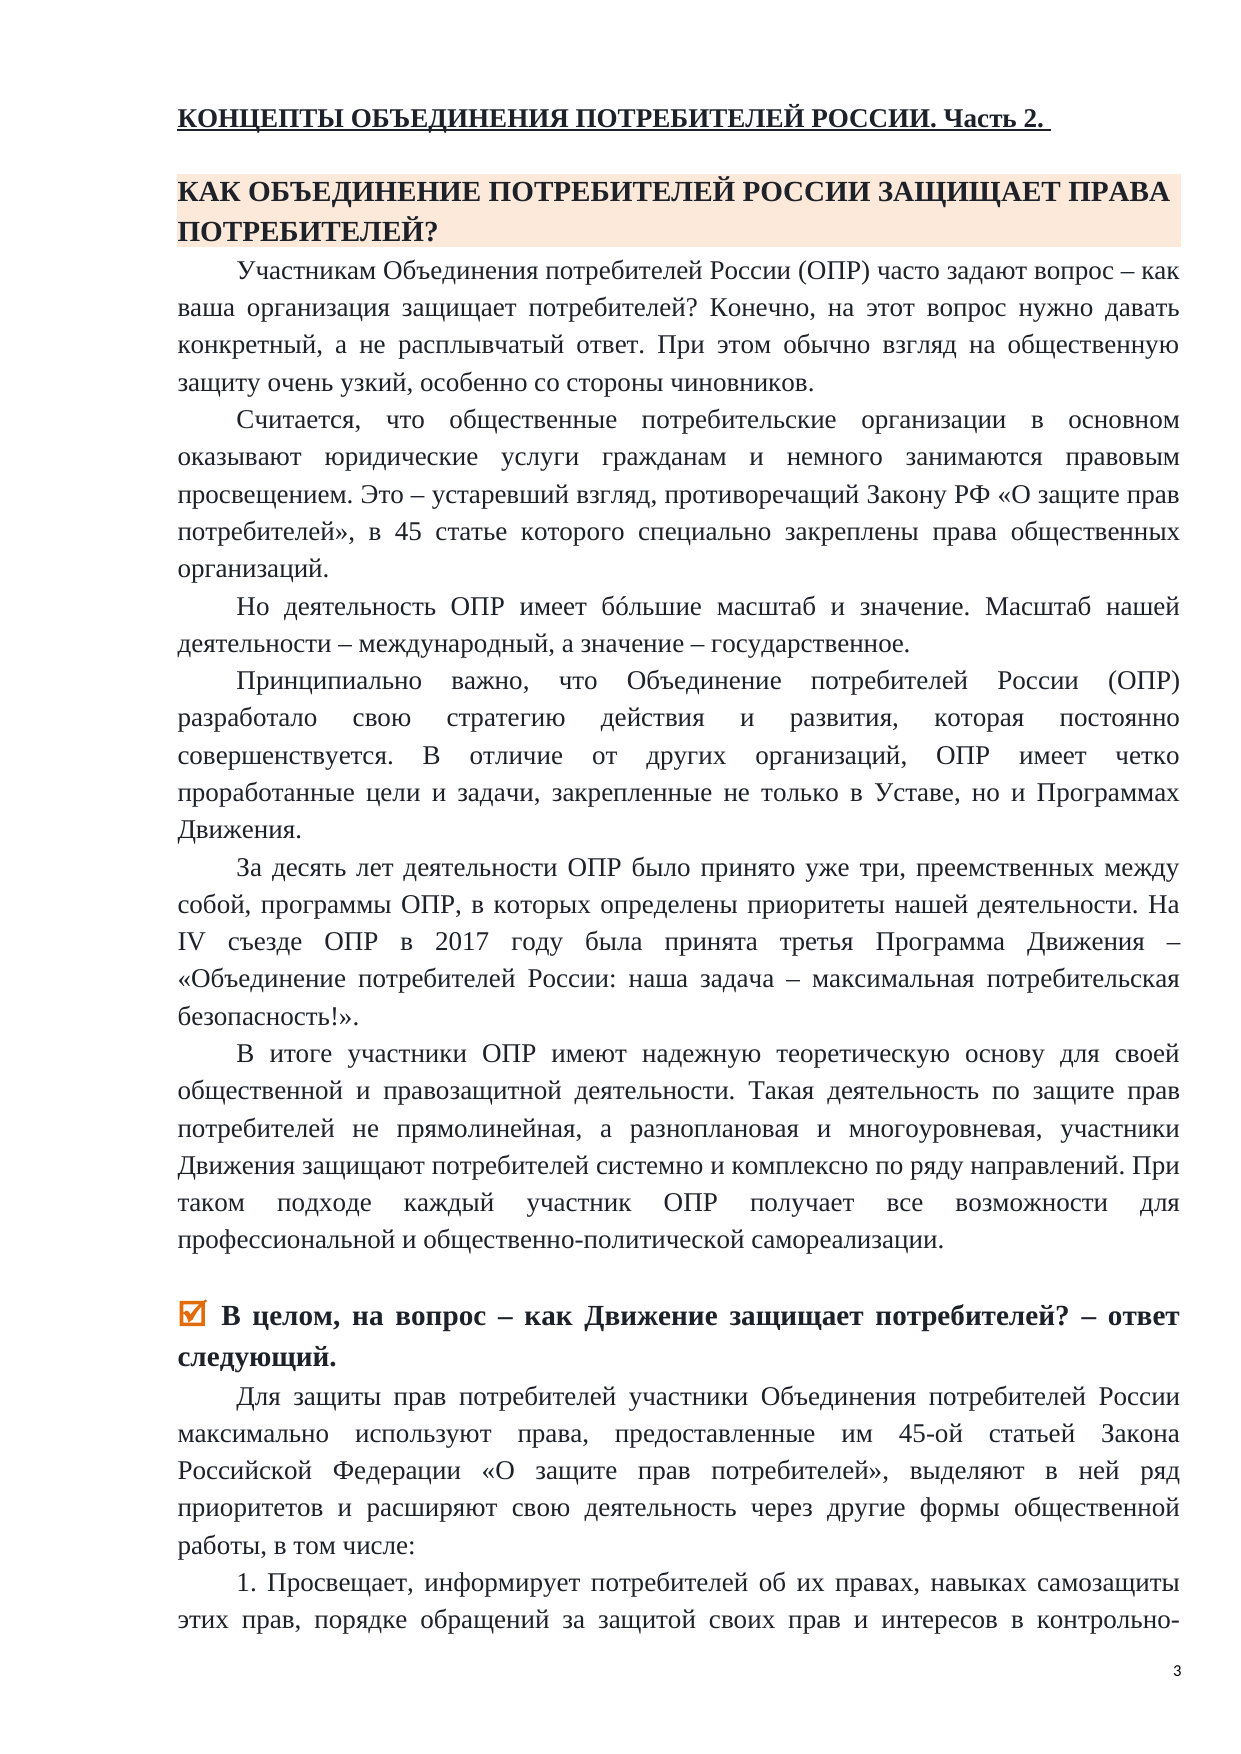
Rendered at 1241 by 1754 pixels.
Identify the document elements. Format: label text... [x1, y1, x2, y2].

text В итоге участники ОПР имеют надежную теоретическую основу для своей общественной и правозащитной деятельности. Такая деятельность по защите прав потребителей не прямолинейная, а разноплановая и многоуровневая, участники Движения защищают потребителей системно и комплексно по ряду направлений. При таком подходе каждый участник ОПР получает все возможности для профессиональной и общественно-политической самореализации. [177, 1037, 1181, 1255]
text Считается, что общественные потребительские организации в основном оказывают юридические услуги гражданам и немного занимаются правовым просвещением. Это – устаревший взгляд, противоречащий Закону РФ «О защите прав потребителей», в 45 статье которого специально закреплены права общественных организаций. [177, 403, 1181, 583]
text КАК ОБЪЕДИНЕНИЕ ПОТРЕБИТЕЛЕЙ РОССИИ ЗАЩИЩАЕТ ПРАВА ПОТРЕБИТЕЛЕЙ? [177, 174, 1181, 247]
text Принципиально важно, что Объединение потребителей России (ОПР) разработало свою стратегию действия и развития, которая постоянно совершенствуется. В отличие от других организаций, ОПР имеет четко проработанные цели и задачи, закрепленные не только в Уставе, но и Программах Движения. [177, 664, 1181, 844]
text За десять лет деятельности ОПР было принято уже три, преемственных между собой, программы ОПР, в которых определены приоритеты нашей деятельности. На IV съезде ОПР в 2017 году была принята третья Программа Движения – «Объединение потребителей России: наша задача – максимальная потребительская безопасность!». [177, 851, 1181, 1031]
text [177, 1566, 1181, 1634]
text КОНЦЕПТЫ ОБЪЕДИНЕНИЯ ПОТРЕБИТЕЛЕЙ РОССИИ. Часть 2. [177, 102, 1181, 168]
text Но деятельность ОПР имеет бóльшие масштаб и значение. Масштаб нашей деятельности – международный, а значение – государственное. [177, 590, 1181, 658]
text Для защиты прав потребителей участники Объединения потребителей России максимально используют права, предоставленные им 45-ой статьей Закона Российской Федерации «О защите прав потребителей», выделяют в ней ряд приоритетов и расширяют свою деятельность через другие формы общественной работы, в том числе: [177, 1379, 1181, 1560]
text В целом, на вопрос – как Движение защищает потребителей? – ответ следующий. [177, 1298, 1181, 1373]
text Участникам Объединения потребителей России (ОПР) часто задают вопрос – как ваша организация защищает потребителей? Конечно, на этот вопрос нужно давать конкретный, а не расплывчатый ответ. При этом обычно взгляд на общественную защиту очень узкий, особенно со стороны чиновников. [177, 254, 1181, 397]
